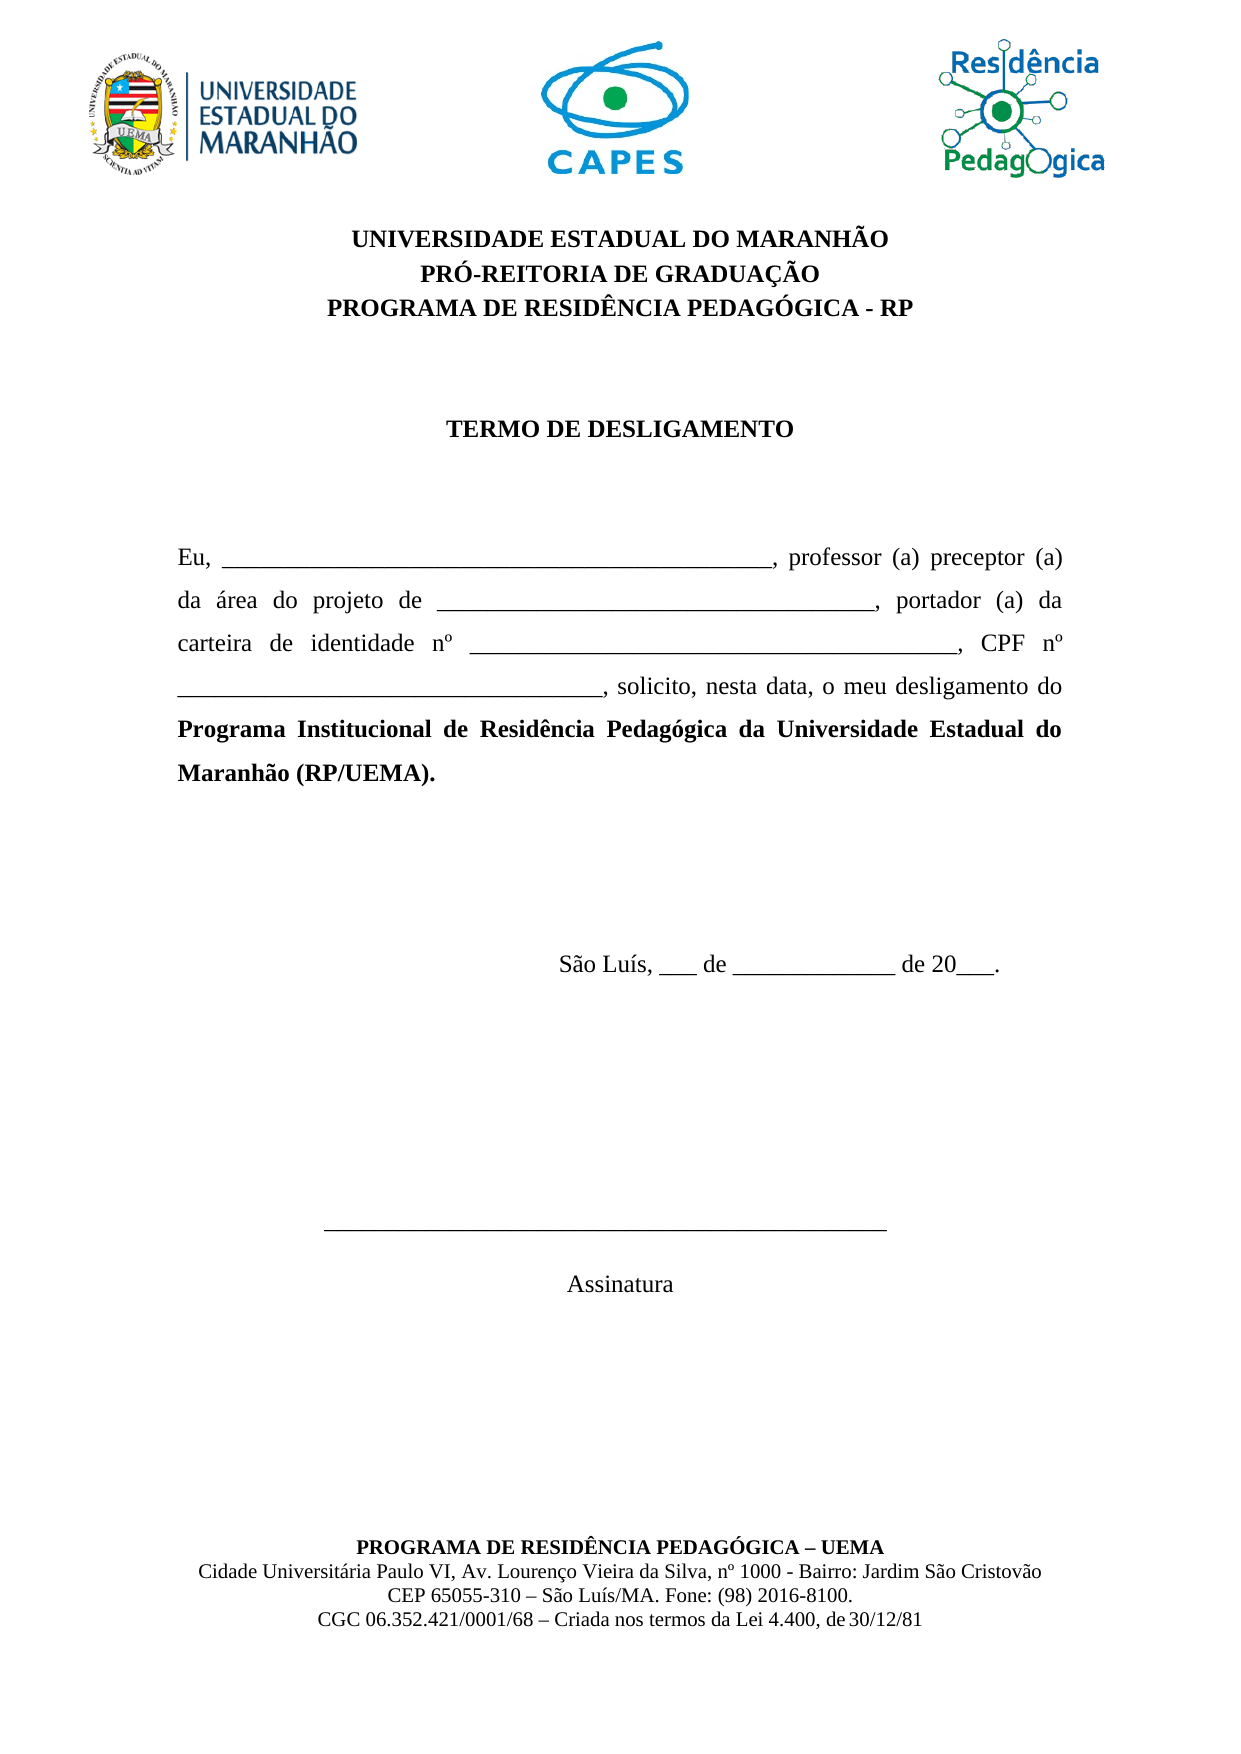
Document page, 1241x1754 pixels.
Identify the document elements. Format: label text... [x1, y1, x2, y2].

picture [606, 41, 689, 87]
picture [585, 169, 599, 174]
text Eu, ____________________________________________, professor (a) preceptor (a) da área do projeto de ___________________________________, portador (a) da carteira de identidade nº _______________________________________, CPF nº __________________________________, solicito, nesta data, o meu desligamento do Programa Institucional de Residência Pedagógica da Universidade Estadual do Maranhão (RP/UEMA). [177, 542, 1063, 786]
text TERMO DE DESLIGAMENTO [177, 414, 1063, 443]
picture [570, 118, 638, 133]
picture [568, 72, 672, 122]
picture [627, 68, 684, 109]
picture [47, 47, 399, 186]
picture [547, 72, 583, 108]
text _____________________________________________ [148, 1205, 1063, 1234]
text Assinatura [177, 1269, 1063, 1298]
text São Luís, ___ de _____________ de 20___. [177, 949, 1063, 978]
picture [541, 97, 689, 174]
picture [541, 41, 657, 91]
picture [589, 158, 595, 165]
picture [901, 30, 1139, 186]
